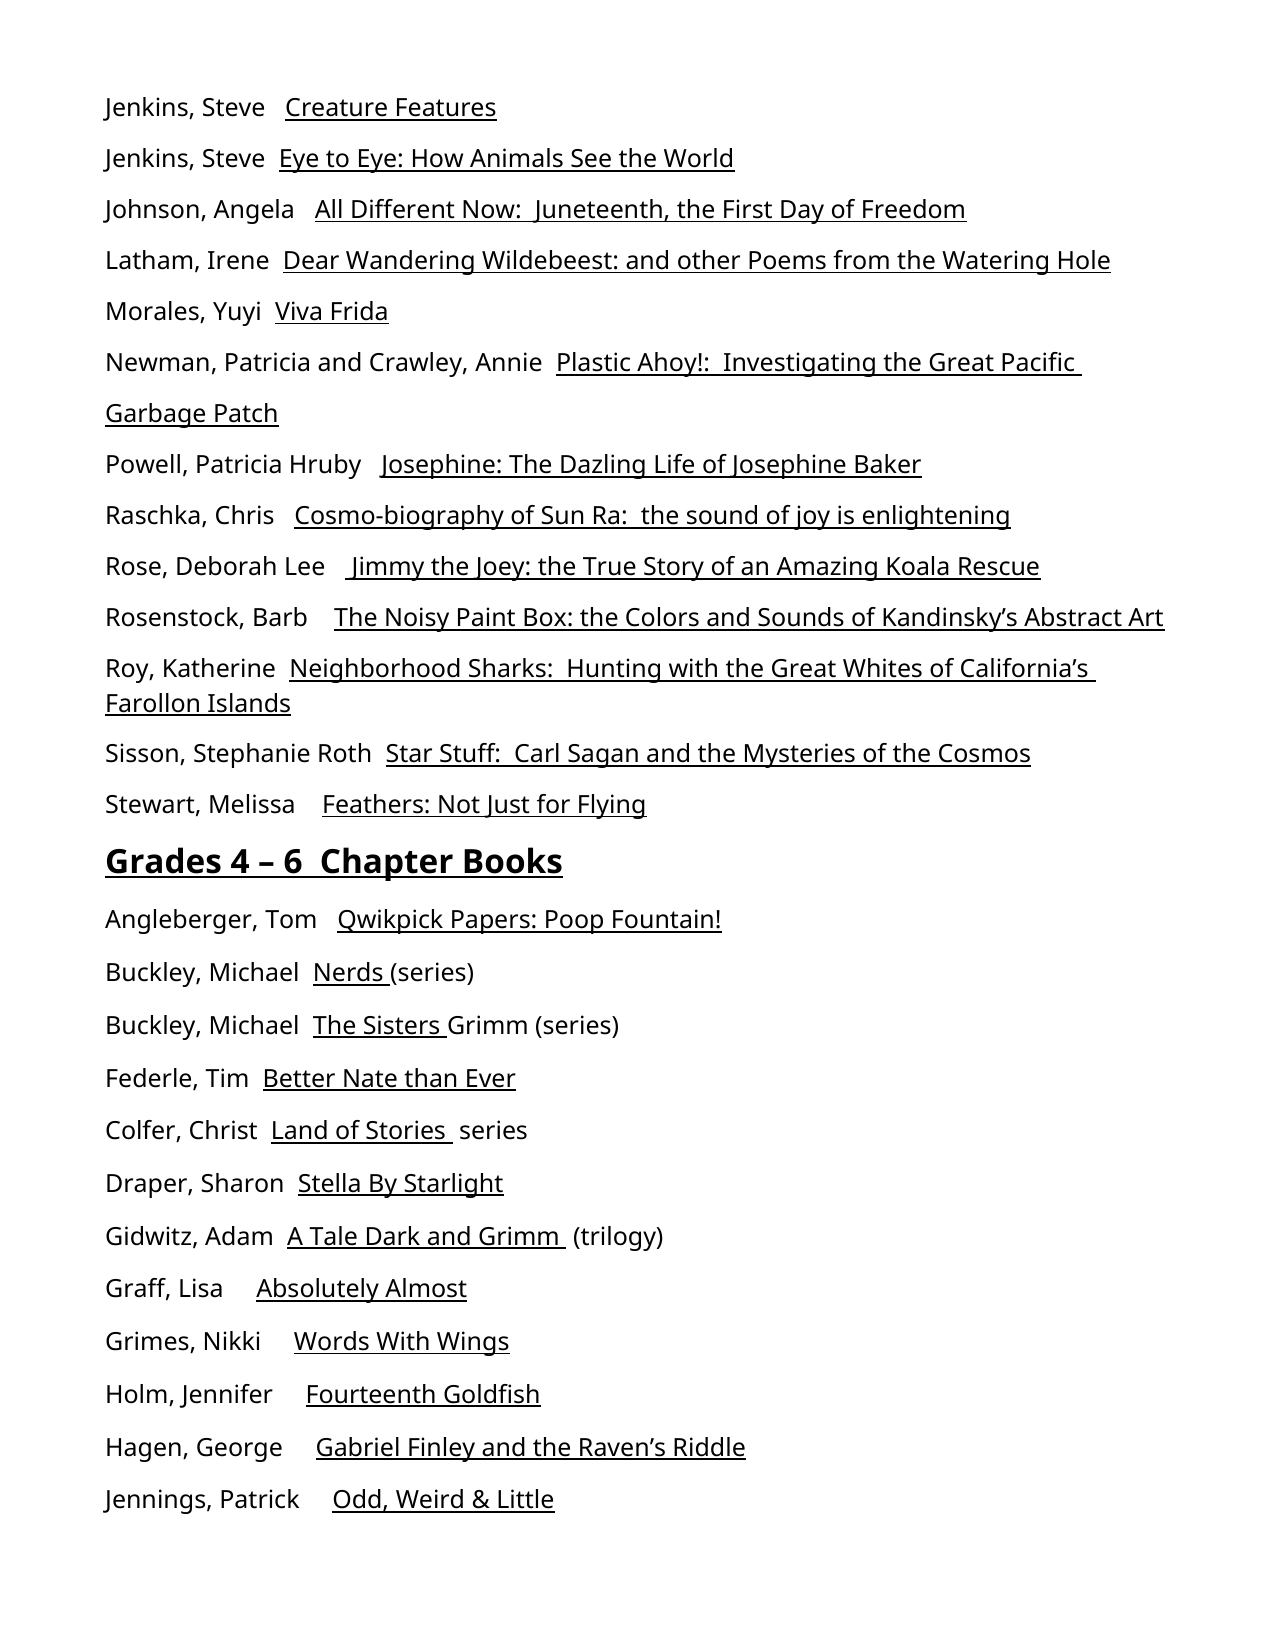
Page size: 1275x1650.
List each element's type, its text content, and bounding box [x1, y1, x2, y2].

text Jennings, Patrick Odd, Weird & Little [105, 1482, 1170, 1516]
text Grades 4 – 6 Chapter Books [105, 837, 1170, 883]
text Powell, Patricia Hruby Josephine: The Dazling Life of Josephine Baker [105, 447, 1170, 481]
text Johnson, Angela All Different Now: Juneteenth, the First Day of Freedom [105, 192, 1170, 226]
text Gidwitz, Adam A Tale Dark and Grimm (trilogy) [105, 1218, 1170, 1252]
text Latham, Irene Dear Wandering Wildebeest: and other Poems from the Watering Hole [105, 243, 1170, 277]
text Buckley, Michael The Sisters Grimm (series) [105, 1008, 1170, 1042]
text Jenkins, Steve Creature Features [105, 90, 1170, 124]
text Angleberger, Tom Qwikpick Papers: Poop Fountain! [105, 902, 1170, 936]
text Buckley, Michael Nerds (series) [105, 955, 1170, 989]
text Hagen, George Gabriel Finley and the Raven’s Riddle [105, 1429, 1170, 1463]
text Federle, Tim Better Nate than Ever [105, 1060, 1170, 1094]
text Colfer, Christ Land of Stories series [105, 1113, 1170, 1147]
text Grimes, Nikki Words With Wings [105, 1324, 1170, 1358]
text Holm, Jennifer Fourteenth Goldfish [105, 1377, 1170, 1411]
text Rosenstock, Barb The Noisy Paint Box: the Colors and Sounds of Kandinsky’s Abstract Art [105, 600, 1170, 634]
text Graff, Lisa Absolutely Almost [105, 1271, 1170, 1305]
text Morales, Yuyi Viva Frida [105, 294, 1170, 328]
text Draper, Sharon Stella By Starlight [105, 1166, 1170, 1200]
text Roy, Katherine Neighborhood Sharks: Hunting with the Great Whites of California’s Farollon Islands [105, 651, 1170, 719]
text Newman, Patricia and Crawley, Annie Plastic Ahoy!: Investigating the Great Pacific Garbage Patch [105, 345, 1170, 430]
text Raschka, Chris Cosmo-biography of Sun Ra: the sound of joy is enlightening [105, 498, 1170, 532]
text Rose, Deborah Lee Jimmy the Joey: the True Story of an Amazing Koala Rescue [105, 549, 1170, 583]
text Jenkins, Steve Eye to Eye: How Animals See the World [105, 141, 1170, 175]
text Stewart, Melissa Feathers: Not Just for Flying [105, 787, 1170, 821]
text Sisson, Stephanie Roth Star Stuff: Carl Sagan and the Mysteries of the Cosmos [105, 736, 1170, 770]
